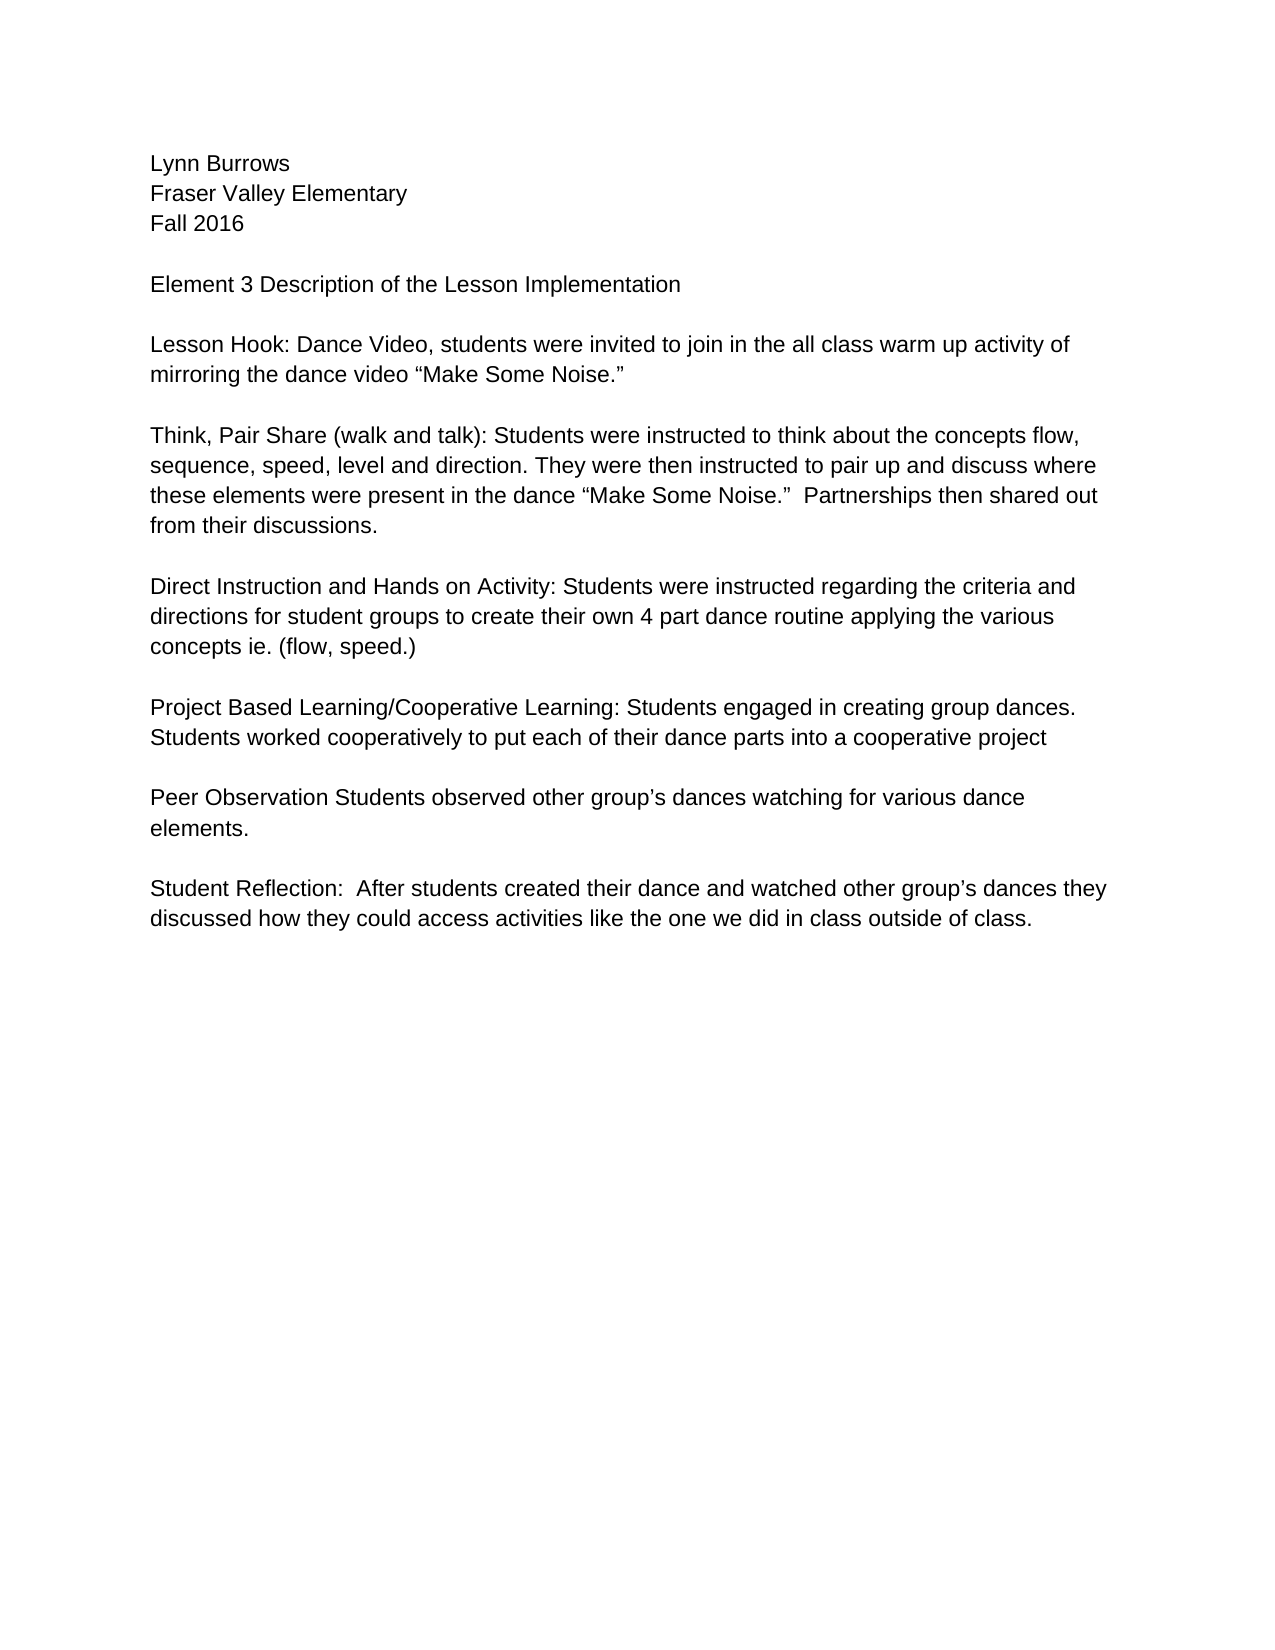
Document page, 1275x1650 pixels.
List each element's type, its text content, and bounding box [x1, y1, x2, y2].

text Element 3 Description of the Lesson Implementation [150, 271, 1125, 297]
text Project Based Learning/Cooperative Learning: Students engaged in creating group dances. Students worked cooperatively to put each of their dance parts into a cooperative project [150, 694, 1125, 750]
text Lynn Burrows [150, 150, 1125, 176]
text Lesson Hook: Dance Video, students were invited to join in the all class warm up activity of mirroring the dance video “Make Some Noise.” [150, 331, 1125, 388]
text Peer Observation Students observed other group’s dances watching for various dance elements. [150, 784, 1125, 841]
text Think, Pair Share (walk and talk): Students were instructed to think about the concepts flow, sequence, speed, level and direction. They were then instructed to pair up and discuss where these elements were present in the dance “Make Some Noise.” Partnerships then shared out from their discussions. [150, 422, 1125, 539]
text Direct Instruction and Hands on Activity: Students were instructed regarding the criteria and directions for student groups to create their own 4 part dance routine applying the various concepts ie. (flow, speed.) [150, 573, 1125, 660]
text Fraser Valley Elementary [150, 180, 1125, 207]
text Student Reflection: After students created their dance and watched other group’s dances they discussed how they could access activities like the one we did in class outside of class. [150, 875, 1125, 932]
text Fall 2016 [150, 210, 1125, 237]
